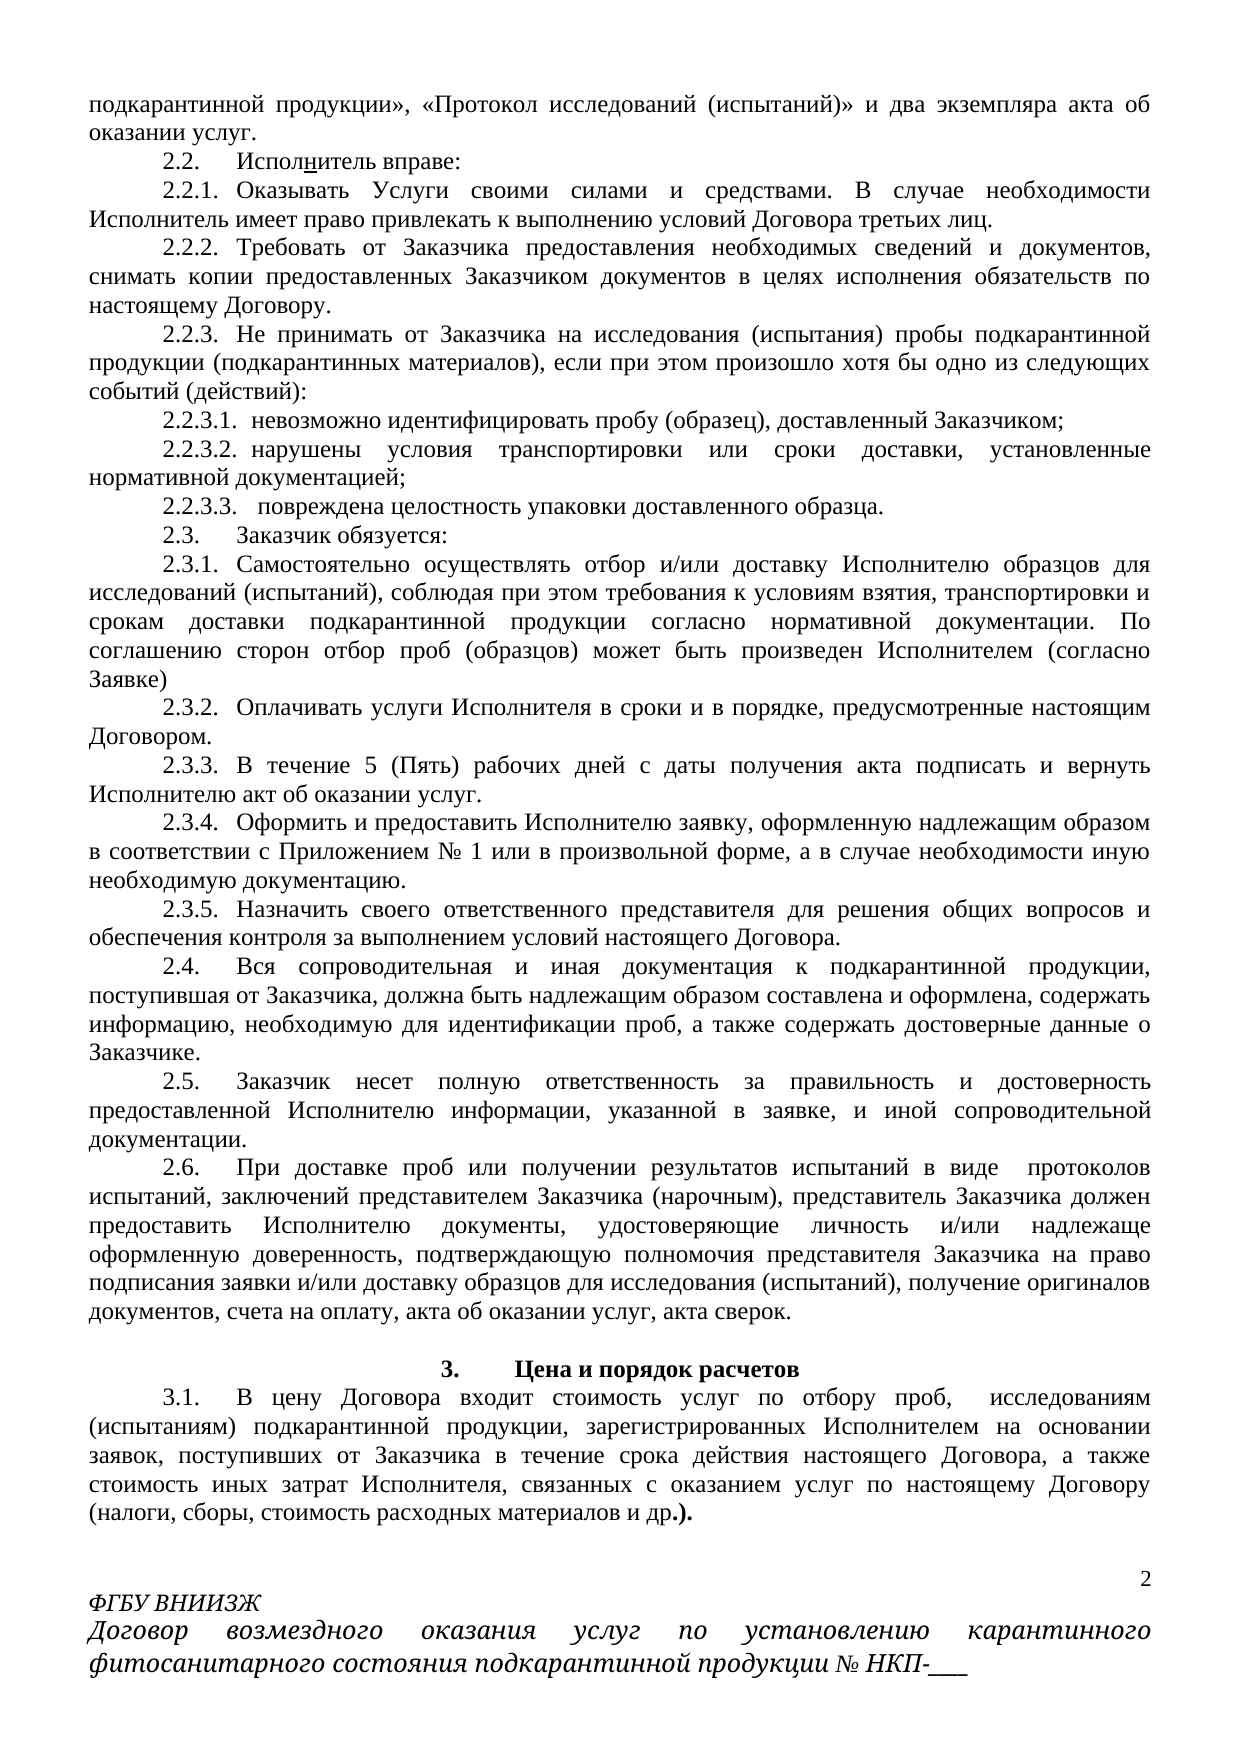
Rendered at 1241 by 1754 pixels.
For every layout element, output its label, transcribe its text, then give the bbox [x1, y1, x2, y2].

list Исполнитель вправе: [89, 146, 1152, 175]
list невозможно идентифицировать пробу (образец), доставленный Заказчиком; [89, 405, 1152, 434]
list нарушены условия транспортировки или сроки доставки, установленные нормативной документацией; [89, 434, 1152, 491]
list Не принимать от Заказчика на исследования (испытания) пробы подкарантинной продукции (подкарантинных материалов), если при этом произошло хотя бы одно из следующих событий (действий): [89, 319, 1152, 405]
list повреждена целостность упаковки доставленного образца. [89, 491, 1152, 520]
list Заказчик обязуется: [89, 520, 1152, 549]
list В цену Договора входит стоимость услуг по отбору проб, исследованиям (испытаниям) подкарантинной продукции, зарегистрированных Исполнителем на основании заявок, поступивших от Заказчика в течение срока действия настоящего Договора, а также стоимость иных затрат Исполнителя, связанных с оказанием услуг по настоящему Договору (налоги, сборы, стоимость расходных материалов и др.). [89, 1382, 1152, 1526]
list При доставке проб или получении результатов испытаний в виде протоколов испытаний, заключений представителем Заказчика (нарочным), представитель Заказчика должен предоставить Исполнителю документы, удостоверяющие личность и/или надлежаще оформленную доверенность, подтверждающую полномочия представителя Заказчика на право подписания заявки и/или доставку образцов для исследования (испытаний), получение оригиналов документов, счета на оплату, акта об оказании услуг, акта сверок. [89, 1152, 1152, 1325]
list Заказчик несет полную ответственность за правильность и достоверность предоставленной Исполнителю информации, указанной в заявке, и иной сопроводительной документации. [89, 1066, 1152, 1152]
list Оплачивать услуги Исполнителя в сроки и в порядке, предусмотренные настоящим Договором. [89, 692, 1152, 750]
list Цена и порядок расчетов [89, 1354, 1152, 1382]
list Вся сопроводительная и иная документация к подкарантинной продукции, поступившая от Заказчика, должна быть надлежащим образом составлена и оформлена, содержать информацию, необходимую для идентификации проб, а также содержать достоверные данные о Заказчике. [89, 951, 1152, 1066]
list Оформить и предоставить Исполнителю заявку, оформленную надлежащим образом в соответствии с Приложением № 1 или в произвольной форме, а в случае необходимости иную необходимую документацию. [89, 807, 1152, 894]
list Назначить своего ответственного представителя для решения общих вопросов и обеспечения контроля за выполнением условий настоящего Договора. [89, 894, 1152, 951]
list Требовать от Заказчика предоставления необходимых сведений и документов, снимать копии предоставленных Заказчиком документов в целях исполнения обязательств по настоящему Договору. [89, 232, 1152, 319]
list Самостоятельно осуществлять отбор и/или доставку Исполнителю образцов для исследований (испытаний), соблюдая при этом требования к условиям взятия, транспортировки и срокам доставки подкарантинной продукции согласно нормативной документации. По соглашению сторон отбор проб (образцов) может быть произведен Исполнителем (согласно Заявке) [89, 549, 1152, 692]
list Оказывать Услуги своими силами и средствами. В случае необходимости Исполнитель имеет право привлекать к выполнению условий Договора третьих лиц. [89, 175, 1152, 232]
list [89, 89, 1152, 146]
list В течение 5 (Пять) рабочих дней с даты получения акта подписать и вернуть Исполнителю акт об оказании услуг. [89, 750, 1152, 807]
